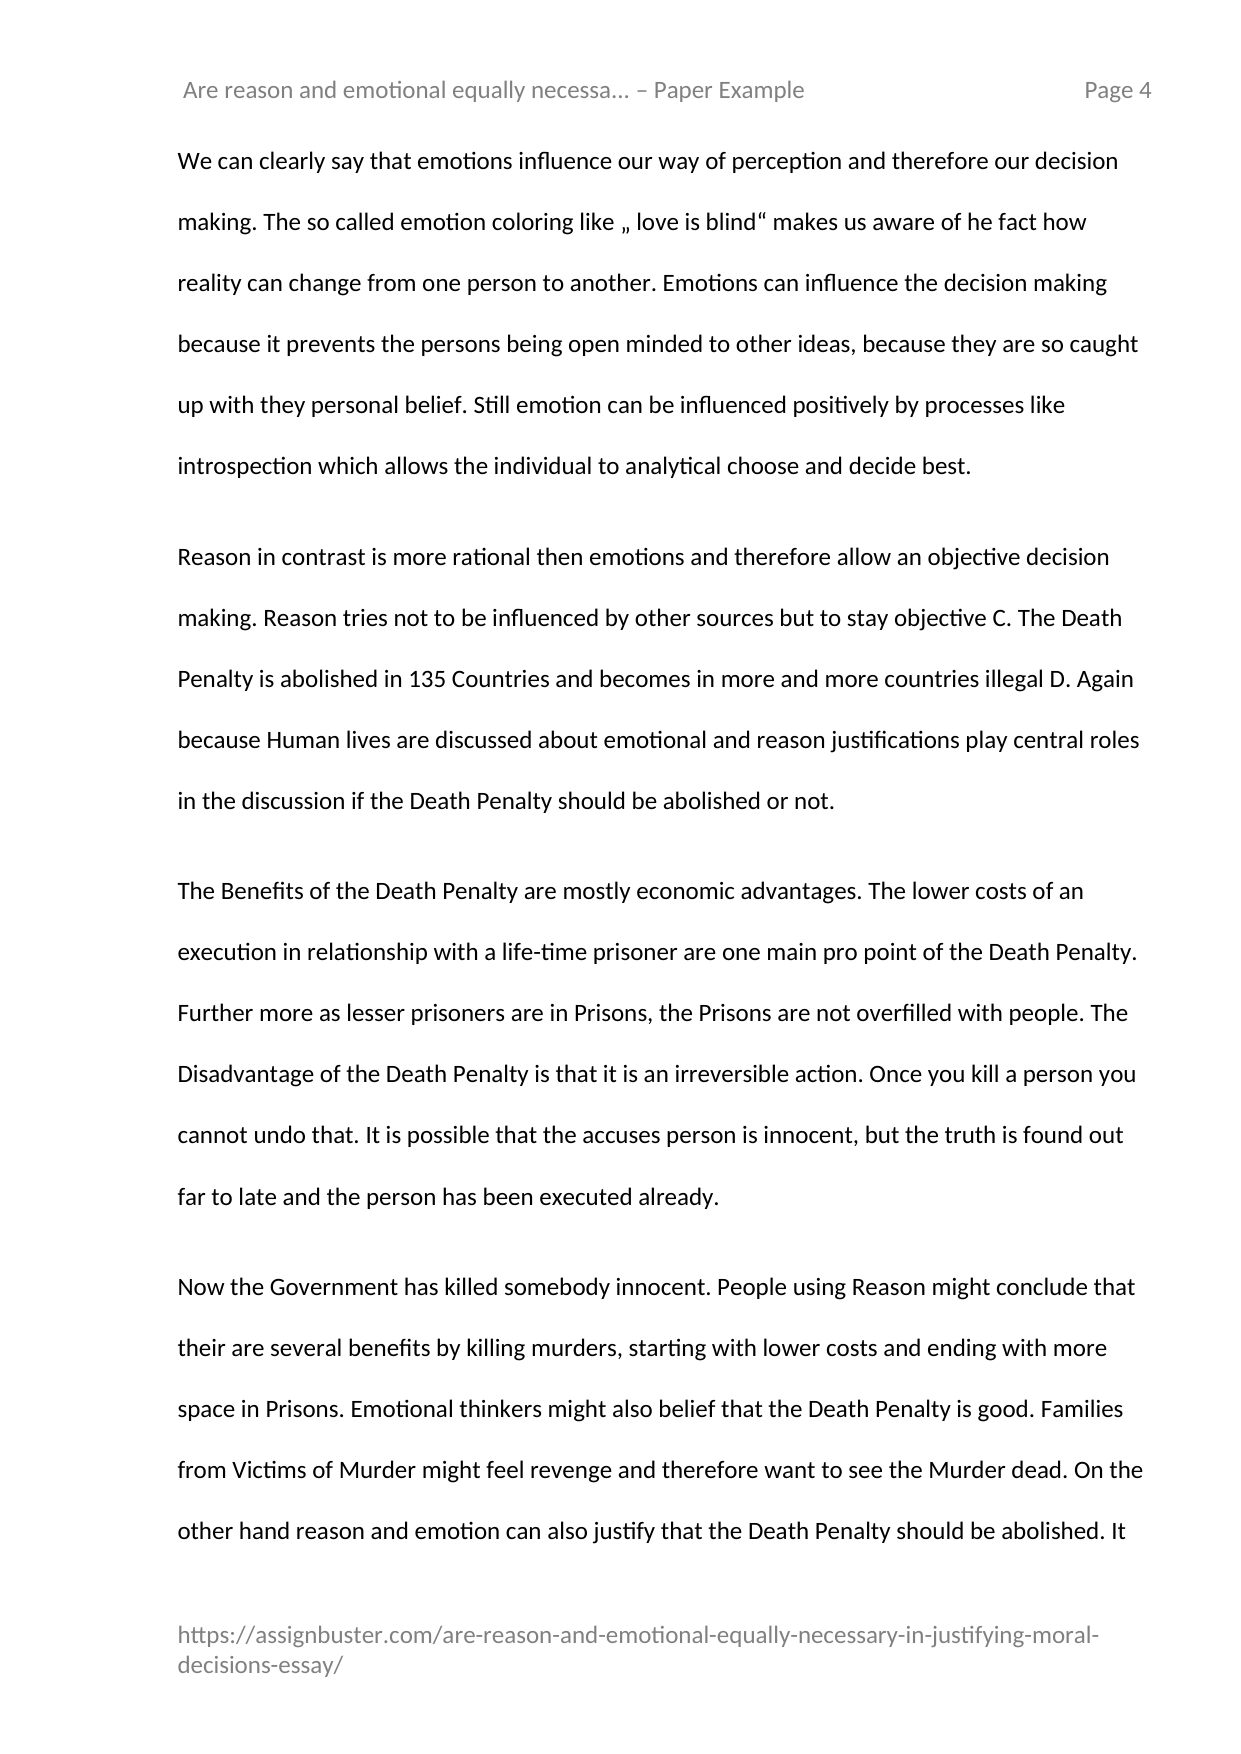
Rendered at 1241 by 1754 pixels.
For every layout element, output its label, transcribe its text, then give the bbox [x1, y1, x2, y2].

text Reason in contrast is more rational then emotions and therefore allow an objective decision making. Reason tries not to be influenced by other sources but to stay objective C. The Death Penalty is abolished in 135 Countries and becomes in more and more countries illegal D. Again because Human lives are discussed about emotional and reason justifications play central roles in the discussion if the Death Penalty should be abolished or not. [177, 541, 1152, 815]
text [177, 1271, 1152, 1546]
text The Benefits of the Death Penalty are mostly economic advantages. The lower costs of an execution in relationship with a life-time prisoner are one main pro point of the Death Penalty. Further more as lesser prisoners are in Prisons, the Prisons are not overfilled with people. The Disadvantage of the Death Penalty is that it is an irreversible action. Once you kill a person you cannot undo that. It is possible that the accuses person is innocent, but the truth is found out far to late and the person has been executed already. [177, 875, 1152, 1211]
text We can clearly say that emotions influence our way of perception and therefore our decision making. The so called emotion coloring like „ love is blind“ makes us aware of he fact how reality can change from one person to another. Emotions can influence the decision making because it prevents the persons being open minded to other ideas, because they are so caught up with they personal belief. Still emotion can be influenced positively by processes like introspection which allows the individual to analytical choose and decide best. [177, 145, 1152, 481]
